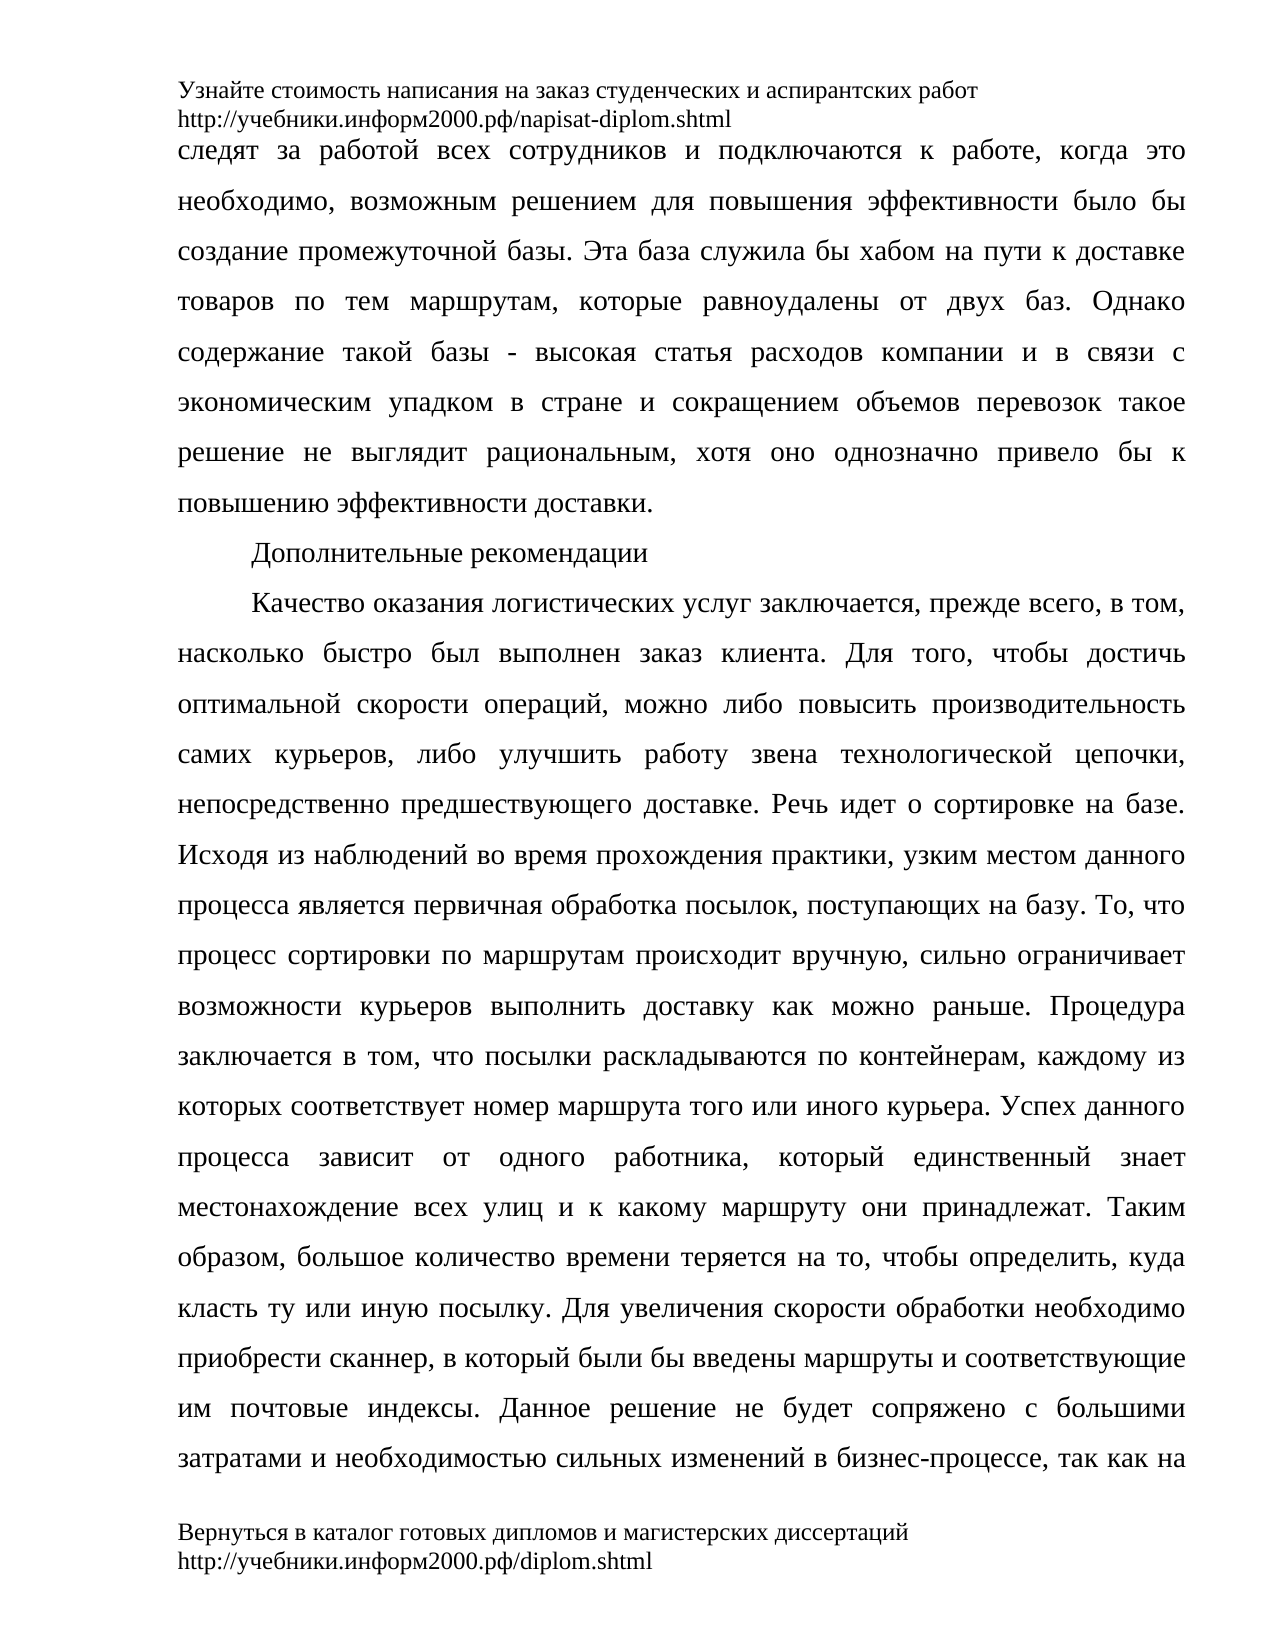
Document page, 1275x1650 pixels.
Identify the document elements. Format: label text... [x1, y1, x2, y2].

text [177, 132, 1186, 518]
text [177, 585, 1186, 1474]
subtitle Дополнительные рекомендации [177, 535, 1186, 568]
